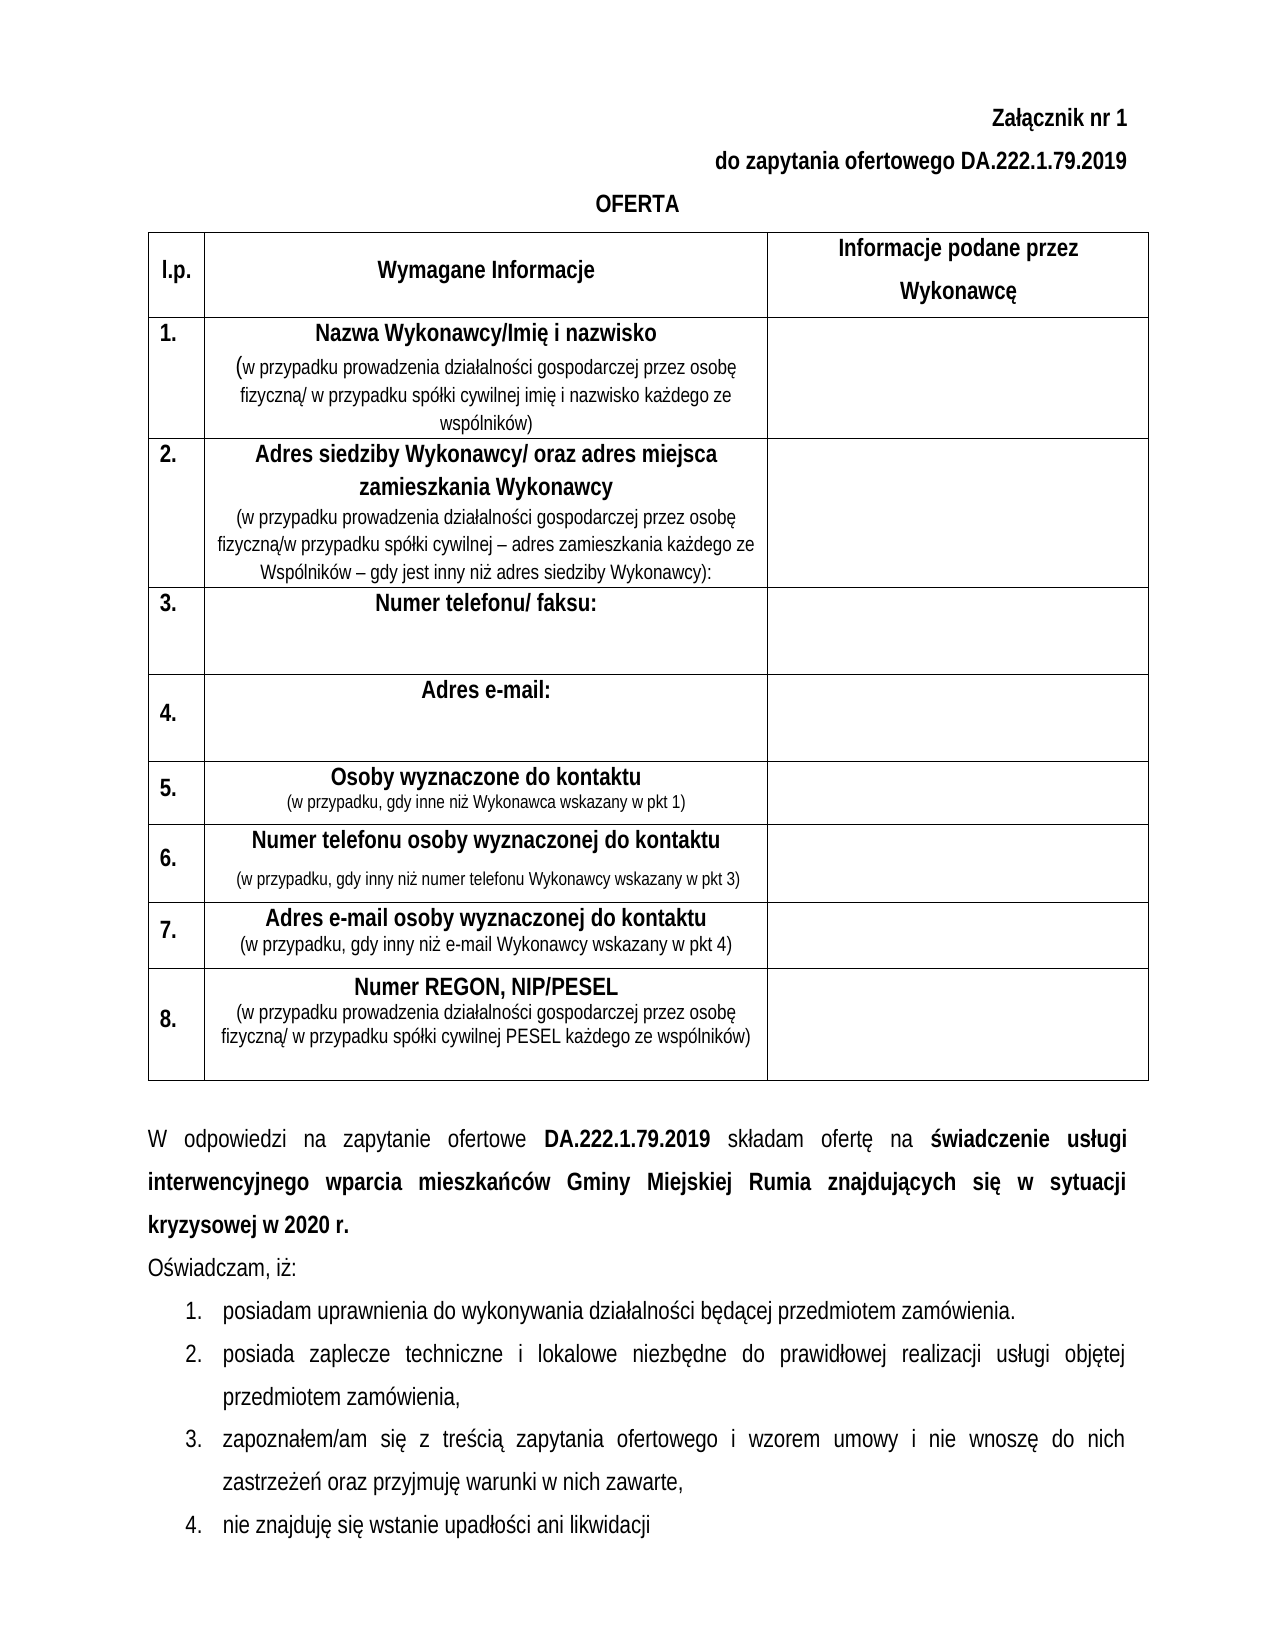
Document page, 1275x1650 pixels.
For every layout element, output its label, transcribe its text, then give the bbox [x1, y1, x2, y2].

table_cell 2. [149, 439, 204, 587]
table_cell [768, 675, 1148, 761]
table_cell Nazwa Wykonawcy/Imię i nazwisko (w przypadku prowadzenia działalności gospodarczej przez osobę fizyczną/ w przypadku spółki cywilnej imię i nazwisko każdego ze wspólników) [205, 318, 767, 438]
table_cell 8. [149, 969, 204, 1080]
table_cell [768, 588, 1148, 674]
table_cell Adres siedziby Wykonawcy/ oraz adres miejsca zamieszkania Wykonawcy (w przypadku prowadzenia działalności gospodarczej przez osobę fizyczną/w przypadku spółki cywilnej – adres zamieszkania każdego ze Wspólników – gdy jest inny niż adres siedziby Wykonawcy): [205, 439, 767, 587]
table_header Informacje podane przez Wykonawcę [768, 233, 1148, 317]
text Załącznik nr 1 [148, 103, 1127, 132]
list posiada zaplecze techniczne i lokalowe niezbędne do prawidłowej realizacji usługi objętej przedmiotem zamówienia, [185, 1338, 1127, 1410]
table_cell Osoby wyznaczone do kontaktu (w przypadku, gdy inne niż Wykonawca wskazany w pkt 1) [205, 762, 767, 824]
table_cell [768, 903, 1148, 967]
table_cell [768, 439, 1148, 587]
list posiadam uprawnienia do wykonywania działalności będącej przedmiotem zamówienia. [185, 1296, 1127, 1324]
text W odpowiedzi na zapytanie ofertowe DA.222.1.79.2019 składam ofertę na świadczenie usługi interwencyjnego wparcia mieszkańców Gminy Miejskiej Rumia znajdujących się w sytuacji kryzysowej w 2020 r. [148, 1124, 1127, 1238]
table_header l.p. [149, 233, 204, 317]
table_cell Adres e-mail osoby wyznaczonej do kontaktu (w przypadku, gdy inny niż e-mail Wykonawcy wskazany w pkt 4) [205, 903, 767, 967]
text Oświadczam, iż: [148, 1253, 1127, 1281]
table_cell [768, 969, 1148, 1080]
table_cell 7. [149, 903, 204, 967]
list nie znajduję się wstanie upadłości ani likwidacji [185, 1510, 1127, 1539]
table_cell Numer telefonu/ faksu: [205, 588, 767, 674]
table_cell 4. [149, 675, 204, 761]
table_cell [768, 762, 1148, 824]
table_cell [768, 318, 1148, 438]
table_cell Numer telefonu osoby wyznaczonej do kontaktu (w przypadku, gdy inny niż numer telefonu Wykonawcy wskazany w pkt 3) [205, 825, 767, 902]
table_cell 1. [149, 318, 204, 438]
text do zapytania ofertowego DA.222.1.79.2019 [148, 146, 1127, 175]
table_cell 5. [149, 762, 204, 824]
list zapoznałem/am się z treścią zapytania ofertowego i wzorem umowy i nie wnoszę do nich zastrzeżeń oraz przyjmuję warunki w nich zawarte, [185, 1424, 1127, 1496]
table_cell Numer REGON, NIP/PESEL (w przypadku prowadzenia działalności gospodarczej przez osobę fizyczną/ w przypadku spółki cywilnej PESEL każdego ze wspólników) [205, 969, 767, 1080]
table_header Wymagane Informacje [205, 233, 767, 317]
table_cell 3. [149, 588, 204, 674]
table_cell 6. [149, 825, 204, 902]
table_cell [768, 825, 1148, 902]
text OFERTA [148, 189, 1127, 218]
table_cell Adres e-mail: [205, 675, 767, 761]
